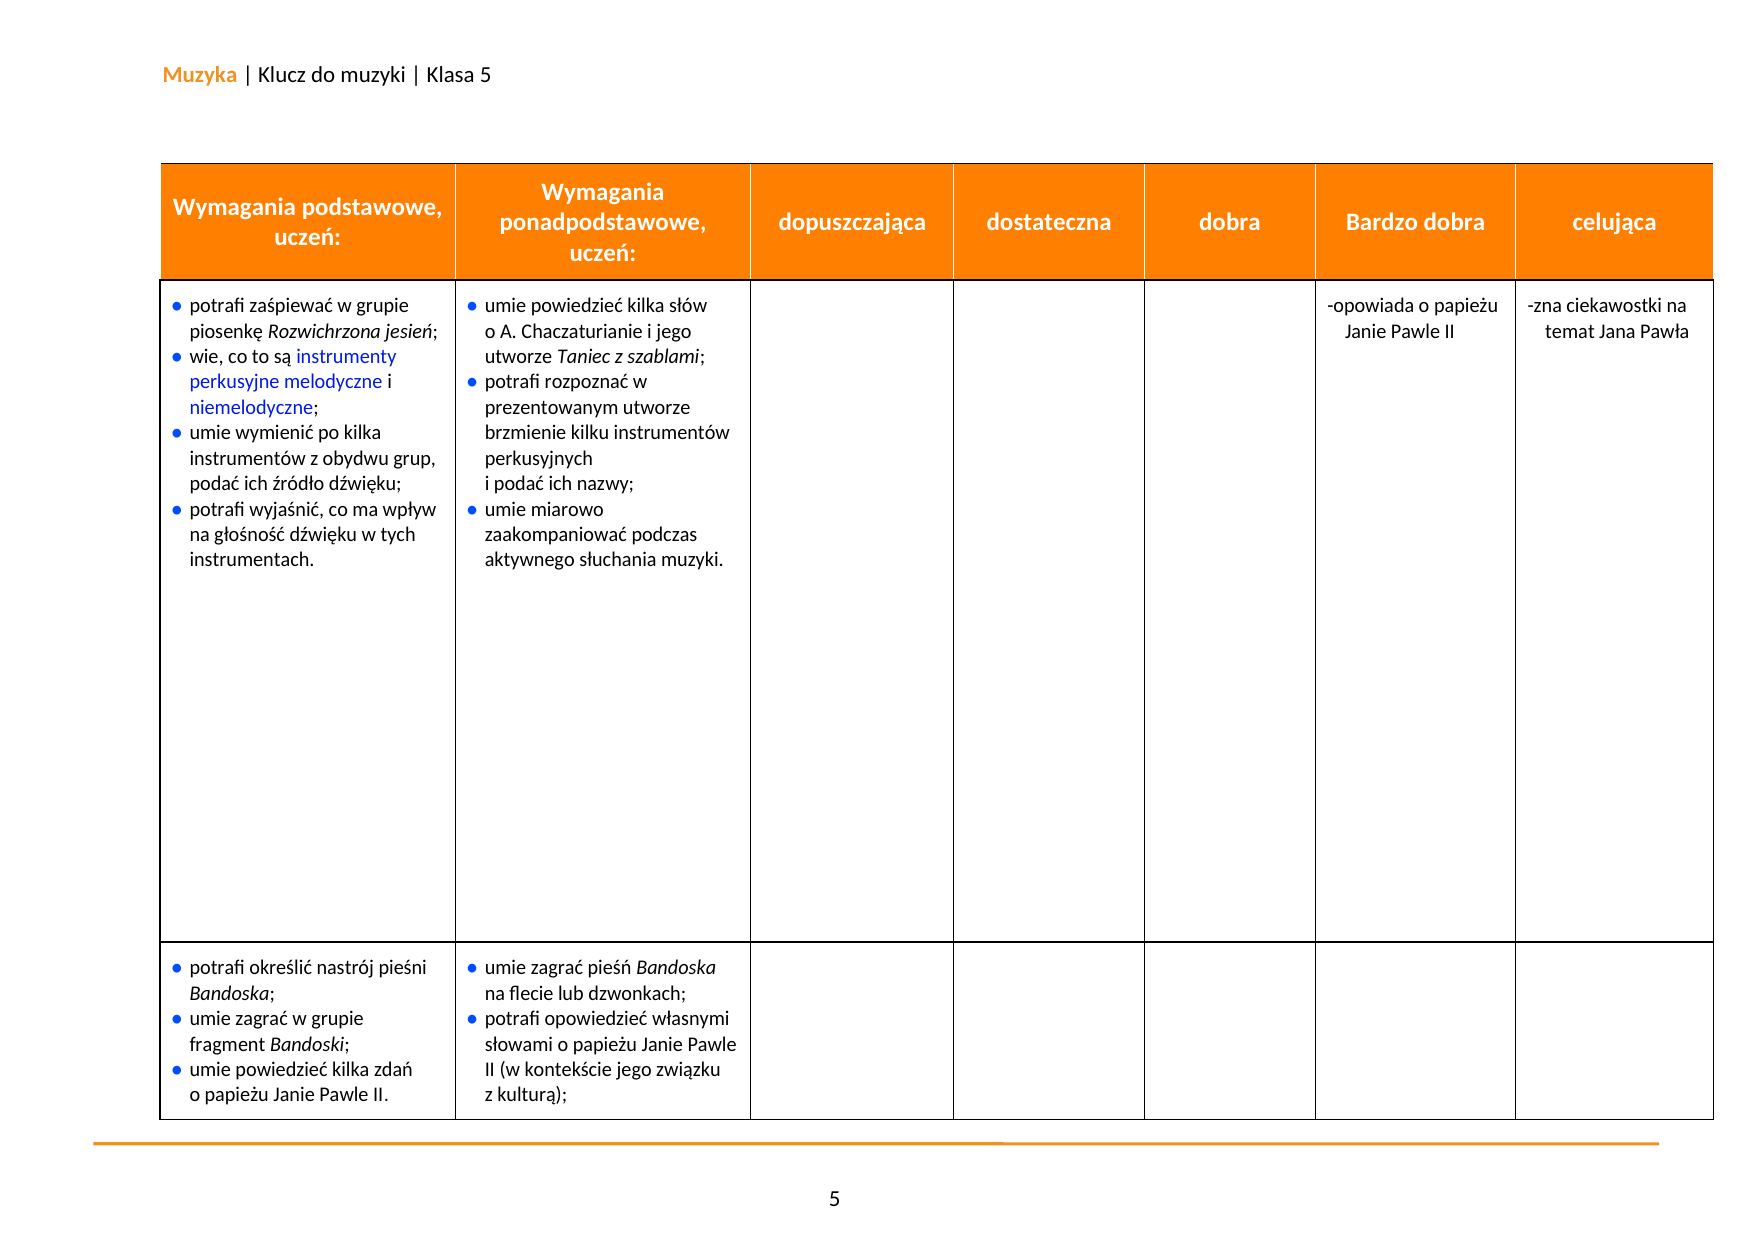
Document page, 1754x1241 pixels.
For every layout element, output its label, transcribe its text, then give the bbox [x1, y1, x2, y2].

table_cell [954, 281, 1144, 941]
table_header dopuszczająca [751, 164, 953, 279]
table_cell • potrafi zaśpiewać w grupie piosenkę Rozwichrzona jesień; • wie, co to są instrumenty perkusyjne melodyczne i niemelodyczne; • umie wymienić po kilka instrumentów z obydwu grup, podać ich źródło dźwięku; • potrafi wyjaśnić, co ma wpływ na głośność dźwięku w tych instrumentach. [161, 281, 455, 941]
table_cell [1145, 281, 1315, 941]
table_cell [751, 943, 953, 1119]
table_header celująca [1516, 164, 1713, 279]
table_cell [751, 281, 953, 941]
table_cell -opowiada o papieżu Janie Pawle II [1316, 281, 1515, 941]
table_cell [1145, 943, 1315, 1119]
table_cell [1316, 943, 1515, 1119]
table_header dostateczna [954, 164, 1144, 279]
table_header Wymagania ponadpodstawowe, uczeń: [456, 164, 750, 279]
table_header dobra [1145, 164, 1315, 279]
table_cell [161, 943, 455, 1119]
table_cell • umie powiedzieć kilka słów o A. Chaczaturianie i jego utworze Taniec z szablami; • potrafi rozpoznać w prezentowanym utworze brzmienie kilku instrumentów perkusyjnych i podać ich nazwy; • umie miarowo zaakompaniować podczas aktywnego słuchania muzyki. [456, 281, 750, 941]
table_header Wymagania podstawowe, uczeń: [161, 164, 455, 279]
table_cell [954, 943, 1144, 1119]
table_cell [456, 943, 750, 1119]
table_header Bardzo dobra [1316, 164, 1515, 279]
table_cell -zna ciekawostki na temat Jana Pawła [1516, 281, 1713, 941]
table_cell [1516, 943, 1713, 1119]
